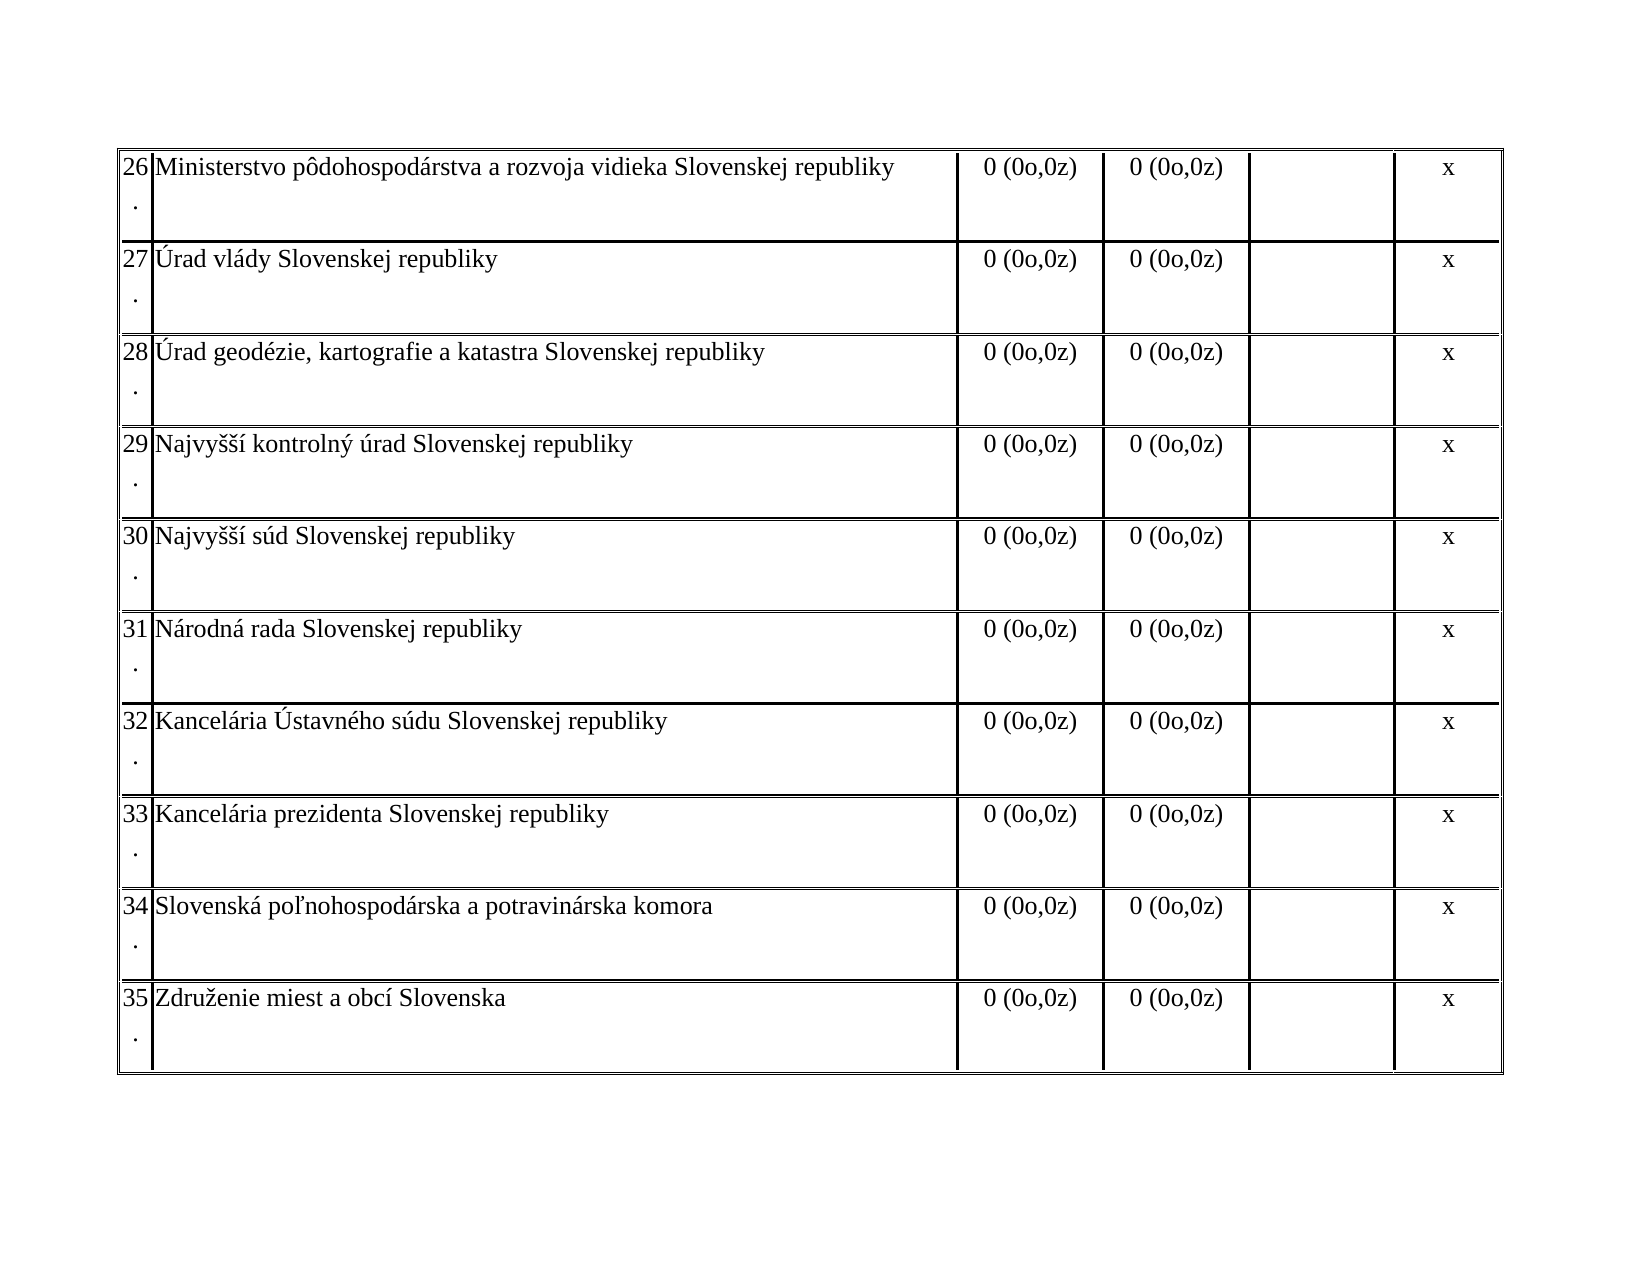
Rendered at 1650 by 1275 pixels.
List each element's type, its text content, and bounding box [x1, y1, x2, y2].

table_cell [1251, 798, 1393, 887]
table_cell 0 (0o,0z) [1103, 983, 1249, 1072]
table_cell 29. [118, 425, 152, 517]
table_cell [1251, 521, 1393, 609]
table_cell 0 (0o,0z) [1105, 243, 1248, 332]
table_cell 0 (0o,0z) [959, 336, 1102, 425]
table_cell 0 (0o,0z) [957, 151, 1103, 240]
table_cell 0 (0o,0z) [959, 428, 1102, 517]
table_cell 34. [118, 887, 152, 979]
table_cell Najvyšší súd Slovenskej republiky [154, 521, 956, 609]
table_cell Združenie miest a obcí Slovenska [152, 983, 957, 1072]
table_cell 0 (0o,0z) [1105, 705, 1248, 794]
table_cell Ministerstvo pôdohospodárstva a rozvoja vidieka Slovenskej republiky [152, 151, 957, 240]
table_cell x [1394, 425, 1502, 517]
table_cell 31. [120, 610, 151, 702]
table_cell [1251, 428, 1393, 517]
table_cell x [1394, 979, 1501, 1072]
table_cell 0 (0o,0z) [959, 521, 1102, 609]
table_cell 0 (0o,0z) [959, 243, 1102, 332]
table_cell 0 (0o,0z) [1103, 151, 1249, 240]
table_cell x [1396, 610, 1501, 702]
table_cell [1251, 705, 1393, 794]
table_cell [1249, 149, 1394, 240]
table_cell Úrad vlády Slovenskej republiky [154, 243, 956, 332]
table_cell 0 (0o,0z) [1105, 613, 1248, 702]
table_cell [1251, 613, 1393, 702]
table_cell 30. [120, 517, 151, 609]
table_cell x [1394, 887, 1502, 979]
table_cell 0 (0o,0z) [1105, 428, 1248, 517]
table_cell 35. [120, 979, 152, 1072]
table_cell [1251, 890, 1393, 979]
table_cell x [1396, 240, 1501, 332]
table_cell Národná rada Slovenskej republiky [154, 613, 956, 702]
table_cell 0 (0o,0z) [1105, 336, 1248, 425]
table_cell 0 (0o,0z) [1105, 521, 1248, 609]
table_cell [1251, 243, 1393, 332]
table_cell x [1396, 332, 1501, 425]
table_cell Slovenská poľnohospodárska a potravinárska komora [154, 890, 956, 979]
table_cell 26. [120, 151, 152, 240]
table_cell Kancelária prezidenta Slovenskej republiky [154, 798, 956, 887]
table_cell x [1396, 702, 1501, 794]
table_cell 28. [120, 332, 151, 425]
table_cell x [1396, 517, 1501, 609]
table_cell 32. [120, 702, 151, 794]
table_cell x [1394, 151, 1501, 240]
table_cell Kancelária Ústavného súdu Slovenskej republiky [154, 705, 956, 794]
table_cell 0 (0o,0z) [957, 983, 1103, 1072]
table_cell x [1396, 794, 1501, 887]
table_cell 0 (0o,0z) [959, 798, 1102, 887]
table_cell 0 (0o,0z) [959, 890, 1102, 979]
table_cell 33. [120, 794, 151, 887]
table_cell 0 (0o,0z) [959, 705, 1102, 794]
table_cell 0 (0o,0z) [959, 613, 1102, 702]
table_cell 27. [120, 240, 151, 332]
table_cell Úrad geodézie, kartografie a katastra Slovenskej republiky [154, 336, 956, 425]
table_cell 0 (0o,0z) [1105, 798, 1248, 887]
table_cell [1249, 983, 1394, 1072]
table_cell 0 (0o,0z) [1105, 890, 1248, 979]
table_cell [1251, 336, 1393, 425]
table_cell Najvyšší kontrolný úrad Slovenskej republiky [154, 428, 956, 517]
